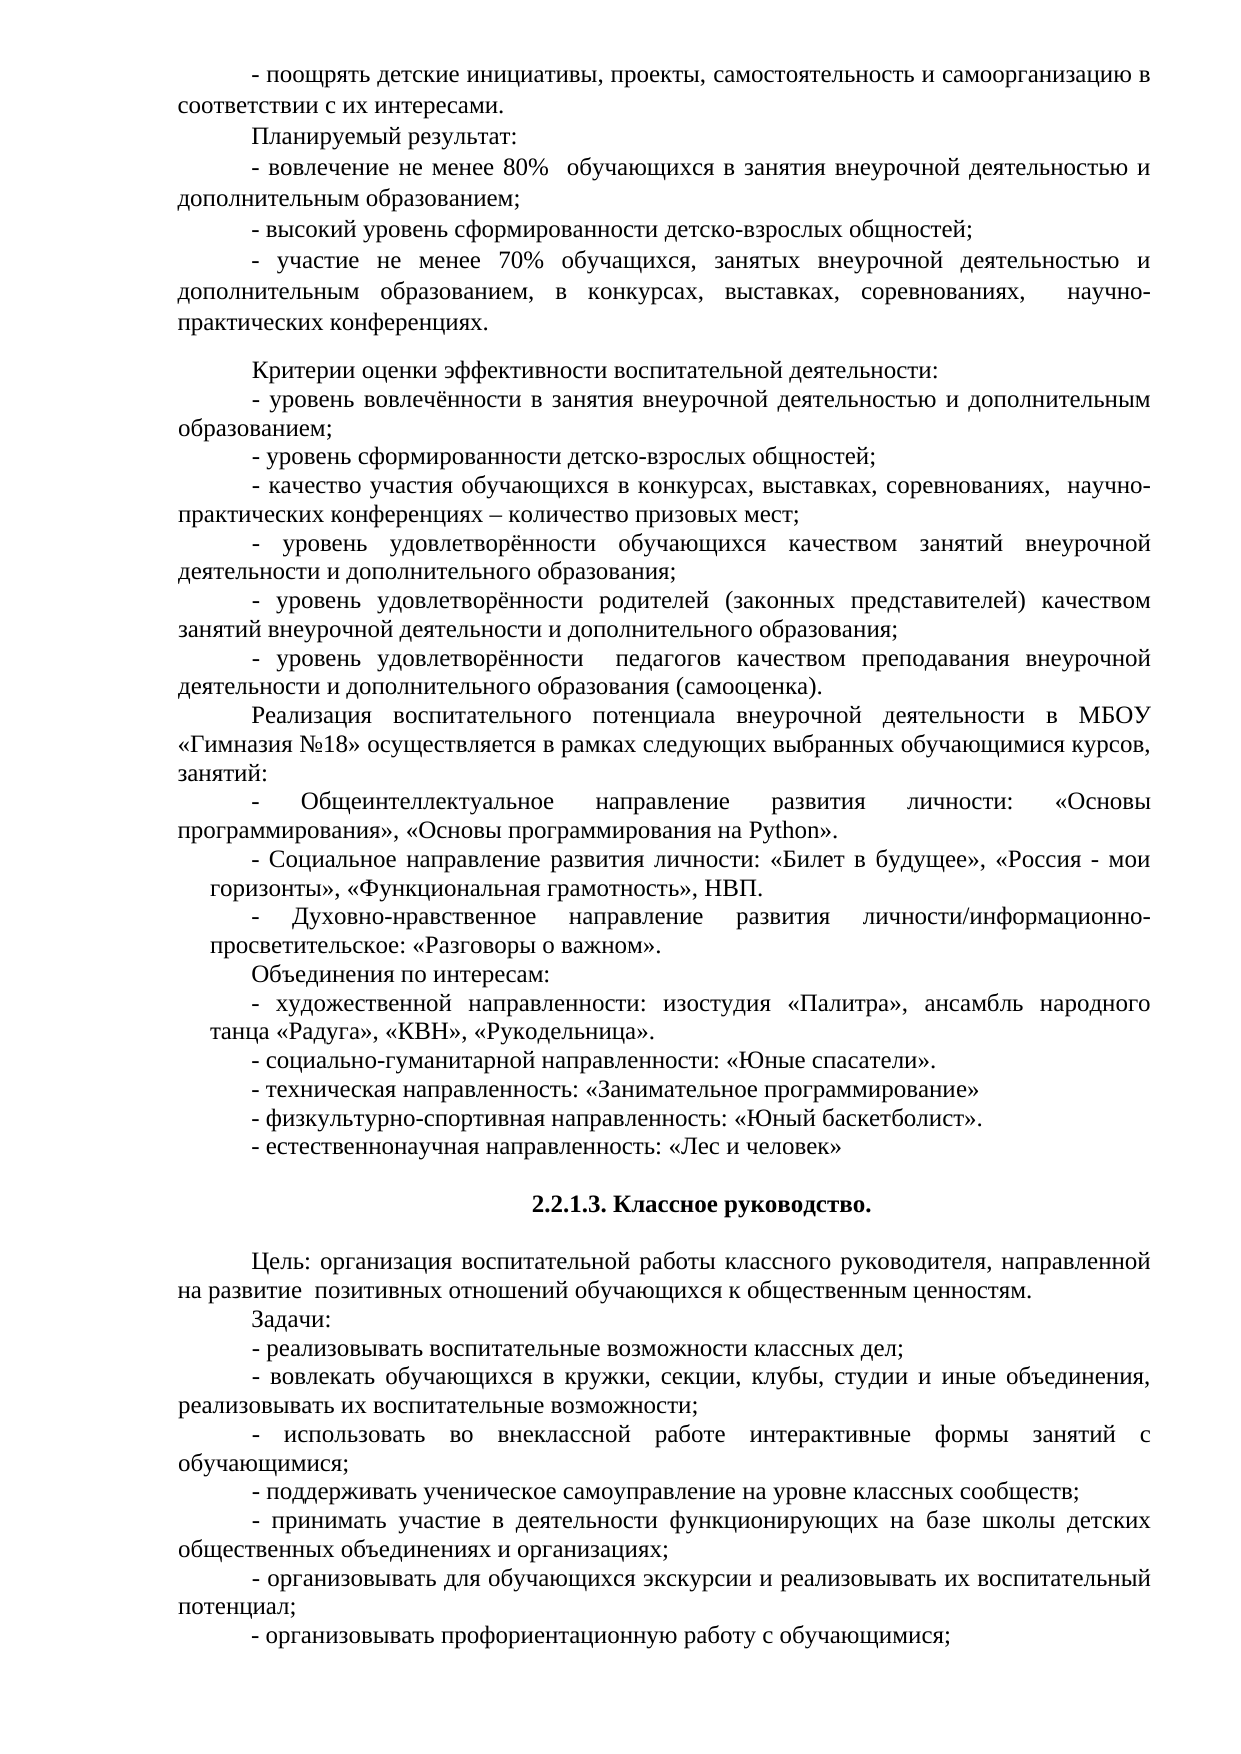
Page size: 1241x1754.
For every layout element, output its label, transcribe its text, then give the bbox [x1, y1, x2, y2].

list - высокий уровень сформированности детско-взрослых общностей; [177, 214, 1152, 243]
list - участие не менее 70% обучащихся, занятых внеурочной деятельностью и дополнительным образованием, в конкурсах, выставках, соревнованиях, научно-практических конференциях. [177, 245, 1152, 336]
text - принимать участие в деятельности функционирующих на базе школы детских общественных объединениях и организациях; [178, 1505, 1152, 1563]
text - уровень удовлетворённости родителей (законных представителей) качеством занятий внеурочной деятельности и дополнительного образования; [178, 585, 1152, 643]
text - художественной направленности: изостудия «Палитра», ансамбль народного танца «Радуга», «КВН», «Рукодельница». [210, 988, 1152, 1045]
text - социально-гуманитарной направленности: «Юные спасатели». [210, 1045, 1152, 1074]
text - физкультурно-спортивная направленность: «Юный баскетболист». [210, 1103, 1152, 1131]
text - естественнонаучная направленность: «Лес и человек» [210, 1131, 1152, 1160]
text - техническая направленность: «Занимательное программирование» [210, 1074, 1152, 1103]
text Критерии оценки эффективности воспитательной деятельности: [178, 355, 1152, 384]
text - качество участия обучающихся в конкурсах, выставках, соревнованиях, научно-практических конференциях – количество призовых мест; [178, 470, 1152, 528]
text 2.2.1.3. Классное руководство. [177, 1189, 1152, 1218]
text - вовлекать обучающихся в кружки, секции, клубы, студии и иные объединения, реализовывать их воспитательные возможности; [178, 1361, 1152, 1419]
list Планируемый результат: [177, 121, 1152, 150]
text Реализация воспитательного потенциала внеурочной деятельности в МБОУ «Гимназия №18» осуществляется в рамках следующих выбранных обучающимися курсов, занятий: [177, 700, 1152, 786]
text Объединения по интересам: [210, 959, 1152, 988]
text - Духовно-нравственное направление развития личности/информационно-просветительское: «Разговоры о важном». [210, 901, 1152, 959]
text - использовать во внеклассной работе интерактивные формы занятий с обучающимися; [178, 1419, 1152, 1476]
list - вовлечение не менее 80% обучающихся в занятия внеурочной деятельностью и дополнительным образованием; [177, 152, 1152, 212]
text - Общеинтеллектуальное направление развития личности: «Основы программирования», «Основы программирования на Python». [177, 786, 1152, 844]
text - Социальное направление развития личности: «Билет в будущее», «Россия - мои горизонты», «Функциональная грамотность», НВП. [210, 844, 1152, 901]
list - поощрять детские инициативы, проекты, самостоятельность и самоорганизацию в соответствии с их интересами. [177, 59, 1152, 119]
text - уровень вовлечённости в занятия внеурочной деятельностью и дополнительным образованием; [178, 384, 1152, 441]
text - уровень удовлетворённости обучающихся качеством занятий внеурочной деятельности и дополнительного образования; [178, 528, 1152, 585]
text - организовывать для обучающихся экскурсии и реализовывать их воспитательный потенциал; [178, 1563, 1152, 1620]
text - уровень удовлетворённости педагогов качеством преподавания внеурочной деятельности и дополнительного образования (самооценка). [178, 643, 1152, 700]
text - поддерживать ученическое самоуправление на уровне классных сообществ; [178, 1476, 1152, 1505]
text - организовывать профориентационную работу с обучающимися; [251, 1620, 1152, 1649]
text Цель: организация воспитательной работы классного руководителя, направленной на развитие позитивных отношений обучающихся к общественным ценностям. [177, 1246, 1152, 1304]
text Задачи: [177, 1304, 1152, 1333]
text - реализовывать воспитательные возможности классных дел; [178, 1333, 1152, 1361]
text - уровень сформированности детско-взрослых общностей; [178, 441, 1152, 470]
